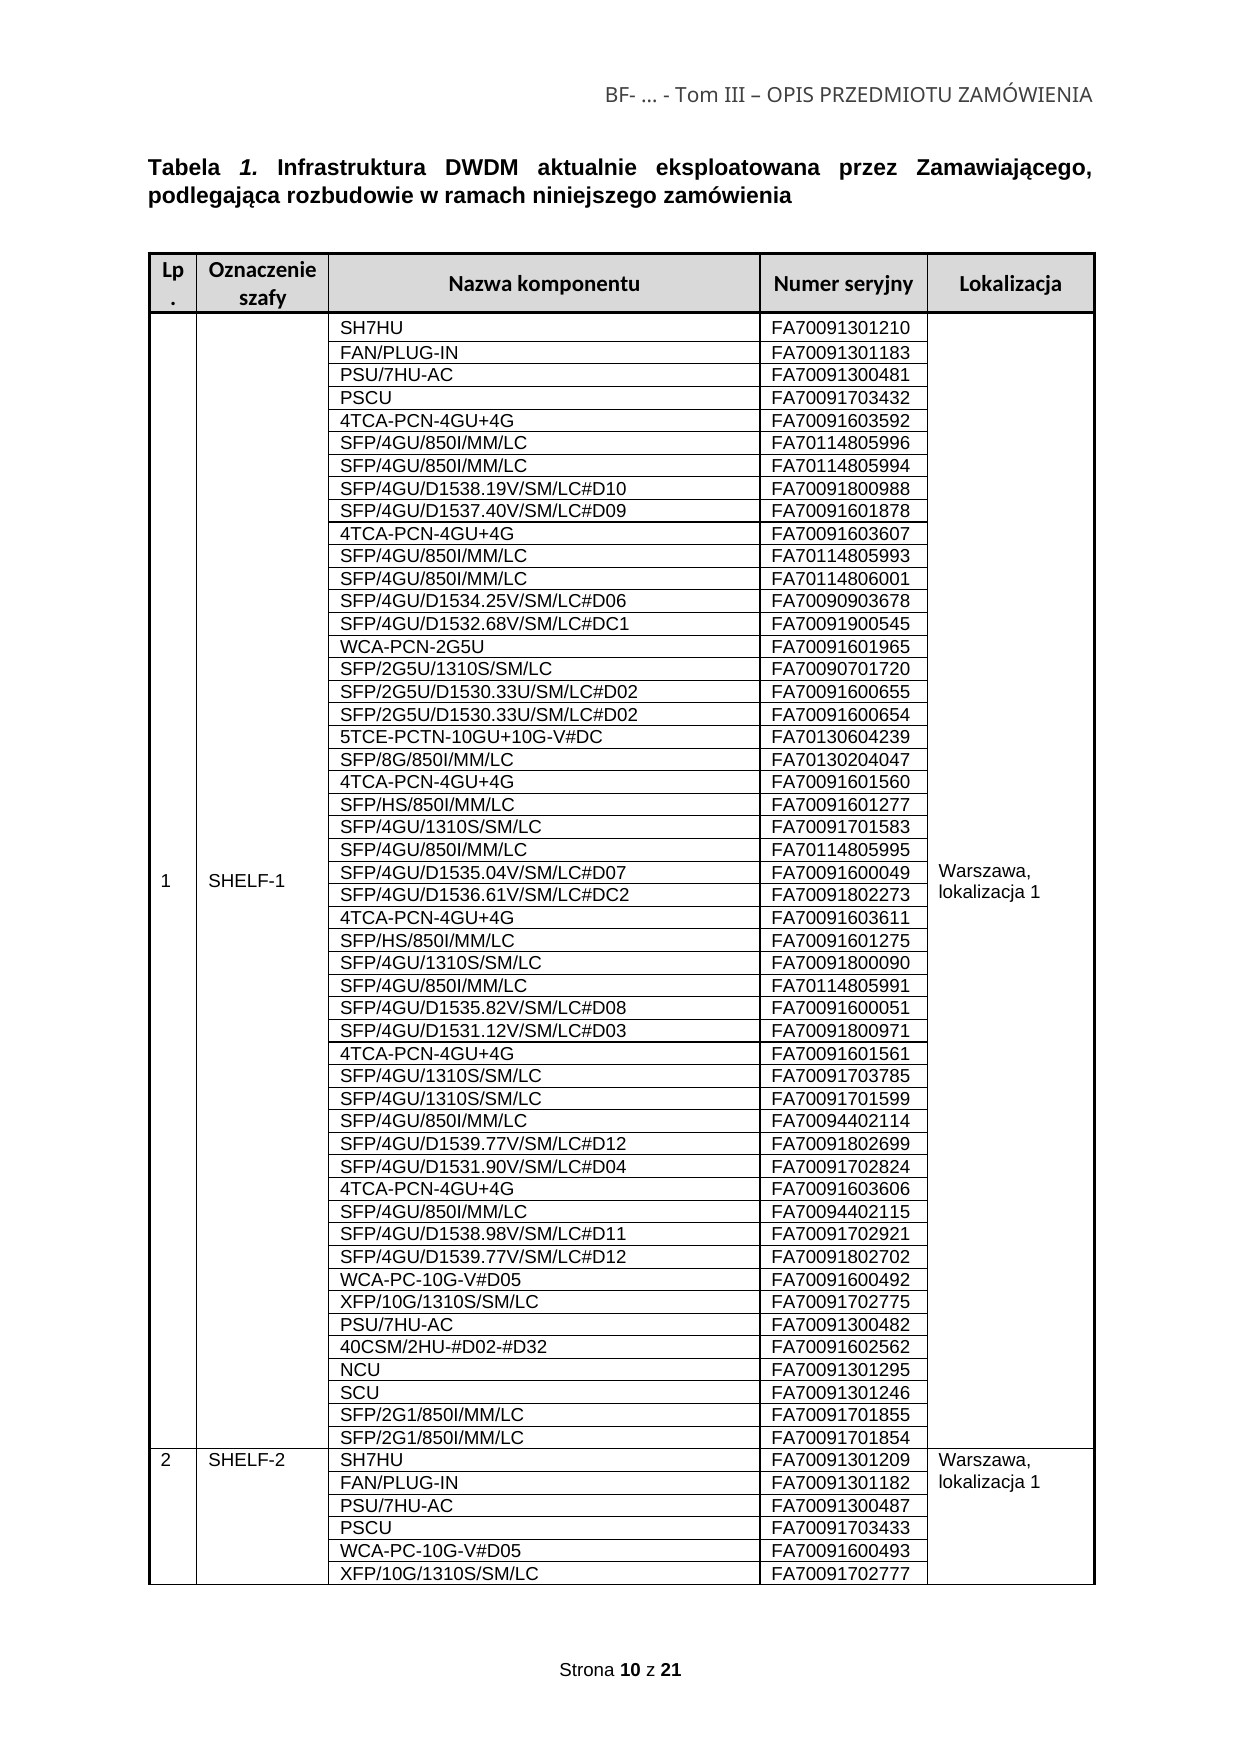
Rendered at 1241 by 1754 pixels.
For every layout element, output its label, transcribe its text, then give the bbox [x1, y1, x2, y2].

table_cell FA70130604239 [761, 726, 927, 747]
table_cell FA70091602562 [761, 1336, 927, 1358]
table_cell SFP/2G5U/1310S/SM/LC [329, 658, 759, 680]
table_cell FAN/PLUG-IN [329, 1472, 759, 1493]
table_cell SFP/8G/850I/MM/LC [329, 749, 759, 770]
table_cell FA70091603592 [761, 410, 927, 431]
table_cell FA70091603607 [761, 523, 927, 544]
table_cell FA70091301246 [761, 1381, 927, 1403]
text Tabela 1. Infrastruktura DWDM aktualnie eksploatowana przez Zamawiającego, podlegająca rozbudowie w ramach niniejszego zamówienia [148, 154, 1093, 209]
table_cell SHELF-2 [197, 1449, 328, 1584]
table_cell Warszawa, lokalizacja 1 [928, 1449, 1093, 1584]
table_cell FA70114805993 [761, 545, 927, 567]
table_cell 1 [151, 314, 196, 1448]
table_cell SFP/4GU/1310S/SM/LC [329, 1065, 759, 1087]
table_cell FA70091601560 [761, 771, 927, 793]
table_cell FA70091601878 [761, 500, 927, 521]
table_cell FA70091301183 [761, 342, 927, 363]
table_header Lokalizacja [928, 255, 1093, 311]
table_cell SFP/HS/850I/MM/LC [329, 929, 759, 951]
table_cell FA70091802273 [761, 884, 927, 906]
table_cell SCU [329, 1381, 759, 1403]
table_cell FA70091802702 [761, 1246, 927, 1267]
table_cell PSCU [329, 1517, 759, 1539]
table_cell FA70114805996 [761, 432, 927, 454]
table_cell FA70091600051 [761, 997, 927, 1019]
table_cell FA70114805994 [761, 455, 927, 476]
table_cell FA70091703785 [761, 1065, 927, 1087]
table_cell NCU [329, 1359, 759, 1380]
table_cell FA70091702824 [761, 1155, 927, 1177]
table_cell FA70091800988 [761, 477, 927, 499]
table_cell SFP/4GU/850I/MM/LC [329, 1201, 759, 1222]
table_cell SFP/4GU/D1534.25V/SM/LC#D06 [329, 590, 759, 612]
table_cell FA70130204047 [761, 749, 927, 770]
table_cell 40CSM/2HU-#D02-#D32 [329, 1336, 759, 1358]
table_cell FA70091800971 [761, 1020, 927, 1041]
table_cell FA70091701855 [761, 1404, 927, 1426]
table_cell FA70091703433 [761, 1517, 927, 1539]
table_cell FA70091702775 [761, 1291, 927, 1313]
table_cell SFP/4GU/D1539.77V/SM/LC#D12 [329, 1133, 759, 1154]
table_cell SH7HU [329, 314, 759, 341]
table_cell SFP/4GU/D1535.82V/SM/LC#D08 [329, 997, 759, 1019]
table_cell FA70091701583 [761, 816, 927, 838]
table_cell FA70091603611 [761, 907, 927, 928]
table_cell SFP/2G5U/D1530.33U/SM/LC#D02 [329, 703, 759, 725]
table_cell XFP/10G/1310S/SM/LC [329, 1291, 759, 1313]
table_cell 4TCA-PCN-4GU+4G [329, 1043, 759, 1064]
table_cell FA70091600492 [761, 1269, 927, 1290]
table_header Numer seryjny [761, 255, 927, 311]
table_cell FA70114805995 [761, 839, 927, 861]
table_cell PSCU [329, 387, 759, 408]
table_cell FA70114806001 [761, 568, 927, 589]
table_cell 4TCA-PCN-4GU+4G [329, 1178, 759, 1199]
table_cell FA70091600493 [761, 1540, 927, 1561]
table_cell PSU/7HU-AC [329, 1495, 759, 1516]
table_cell FA70091600049 [761, 862, 927, 883]
table_cell 5TCE-PCTN-10GU+10G-V#DC [329, 726, 759, 747]
table_cell SFP/4GU/1310S/SM/LC [329, 952, 759, 973]
table_cell FA70091301210 [761, 314, 927, 341]
table_cell SFP/4GU/D1532.68V/SM/LC#DC1 [329, 613, 759, 634]
table_cell 2 [151, 1449, 196, 1584]
table_cell FA70091701854 [761, 1427, 927, 1448]
table_cell FA70094402114 [761, 1110, 927, 1132]
table_cell FA70091300481 [761, 364, 927, 386]
table_cell SFP/4GU/850I/MM/LC [329, 455, 759, 476]
table_cell SHELF-1 [197, 314, 328, 1448]
table_cell SFP/HS/850I/MM/LC [329, 794, 759, 815]
table_cell FA70091900545 [761, 613, 927, 634]
table_cell FA70090903678 [761, 590, 927, 612]
table_cell FA70091300487 [761, 1495, 927, 1516]
table_header Nazwa komponentu [329, 255, 759, 311]
table_cell SFP/4GU/850I/MM/LC [329, 545, 759, 567]
table_cell PSU/7HU-AC [329, 364, 759, 386]
table_cell FA70091601965 [761, 636, 927, 657]
table_cell SFP/4GU/1310S/SM/LC [329, 816, 759, 838]
table_cell WCA-PCN-2G5U [329, 636, 759, 657]
table_cell SFP/4GU/D1536.61V/SM/LC#DC2 [329, 884, 759, 906]
table_cell SFP/4GU/850I/MM/LC [329, 1110, 759, 1132]
table_cell SFP/4GU/D1539.77V/SM/LC#D12 [329, 1246, 759, 1267]
table_cell FA70091301209 [761, 1449, 927, 1471]
table_cell SFP/4GU/D1531.12V/SM/LC#D03 [329, 1020, 759, 1041]
table_cell XFP/10G/1310S/SM/LC [329, 1562, 759, 1584]
table_cell FA70091800090 [761, 952, 927, 973]
table_cell SFP/2G1/850I/MM/LC [329, 1404, 759, 1426]
table_cell SFP/4GU/D1535.04V/SM/LC#D07 [329, 862, 759, 883]
table_cell FA70114805991 [761, 975, 927, 996]
table_cell FA70091603606 [761, 1178, 927, 1199]
table_cell SH7HU [329, 1449, 759, 1471]
table_cell 4TCA-PCN-4GU+4G [329, 523, 759, 544]
table_cell FA70091601561 [761, 1043, 927, 1064]
table_cell FA70091600654 [761, 703, 927, 725]
table_cell FA70091301182 [761, 1472, 927, 1493]
table_cell SFP/4GU/850I/MM/LC [329, 432, 759, 454]
table_cell FA70090701720 [761, 658, 927, 680]
table_cell Warszawa, lokalizacja 1 [928, 314, 1093, 1448]
table_cell SFP/4GU/D1538.98V/SM/LC#D11 [329, 1223, 759, 1245]
table_header Oznaczenie szafy [197, 255, 328, 311]
table_cell FA70091601275 [761, 929, 927, 951]
table_cell 4TCA-PCN-4GU+4G [329, 410, 759, 431]
table_cell FA70091702777 [761, 1562, 927, 1584]
table_cell FA70091600655 [761, 681, 927, 702]
table_cell SFP/4GU/1310S/SM/LC [329, 1088, 759, 1109]
table_cell 4TCA-PCN-4GU+4G [329, 907, 759, 928]
table_cell FA70094402115 [761, 1201, 927, 1222]
table_cell SFP/4GU/850I/MM/LC [329, 839, 759, 861]
table_cell 4TCA-PCN-4GU+4G [329, 771, 759, 793]
table_cell SFP/4GU/850I/MM/LC [329, 975, 759, 996]
table_cell FA70091300482 [761, 1314, 927, 1335]
table_cell FA70091703432 [761, 387, 927, 408]
table_cell FA70091701599 [761, 1088, 927, 1109]
table_header Lp. [151, 255, 196, 311]
table_cell PSU/7HU-AC [329, 1314, 759, 1335]
table_cell SFP/4GU/D1537.40V/SM/LC#D09 [329, 500, 759, 521]
table_cell FAN/PLUG-IN [329, 342, 759, 363]
table_cell WCA-PC-10G-V#D05 [329, 1269, 759, 1290]
table_cell SFP/2G5U/D1530.33U/SM/LC#D02 [329, 681, 759, 702]
table_cell WCA-PC-10G-V#D05 [329, 1540, 759, 1561]
table_cell SFP/4GU/D1531.90V/SM/LC#D04 [329, 1155, 759, 1177]
table_cell FA70091702921 [761, 1223, 927, 1245]
table_cell FA70091802699 [761, 1133, 927, 1154]
table_cell FA70091601277 [761, 794, 927, 815]
table_cell FA70091301295 [761, 1359, 927, 1380]
table_cell SFP/4GU/D1538.19V/SM/LC#D10 [329, 477, 759, 499]
table_cell SFP/4GU/850I/MM/LC [329, 568, 759, 589]
table_cell SFP/2G1/850I/MM/LC [329, 1427, 759, 1448]
